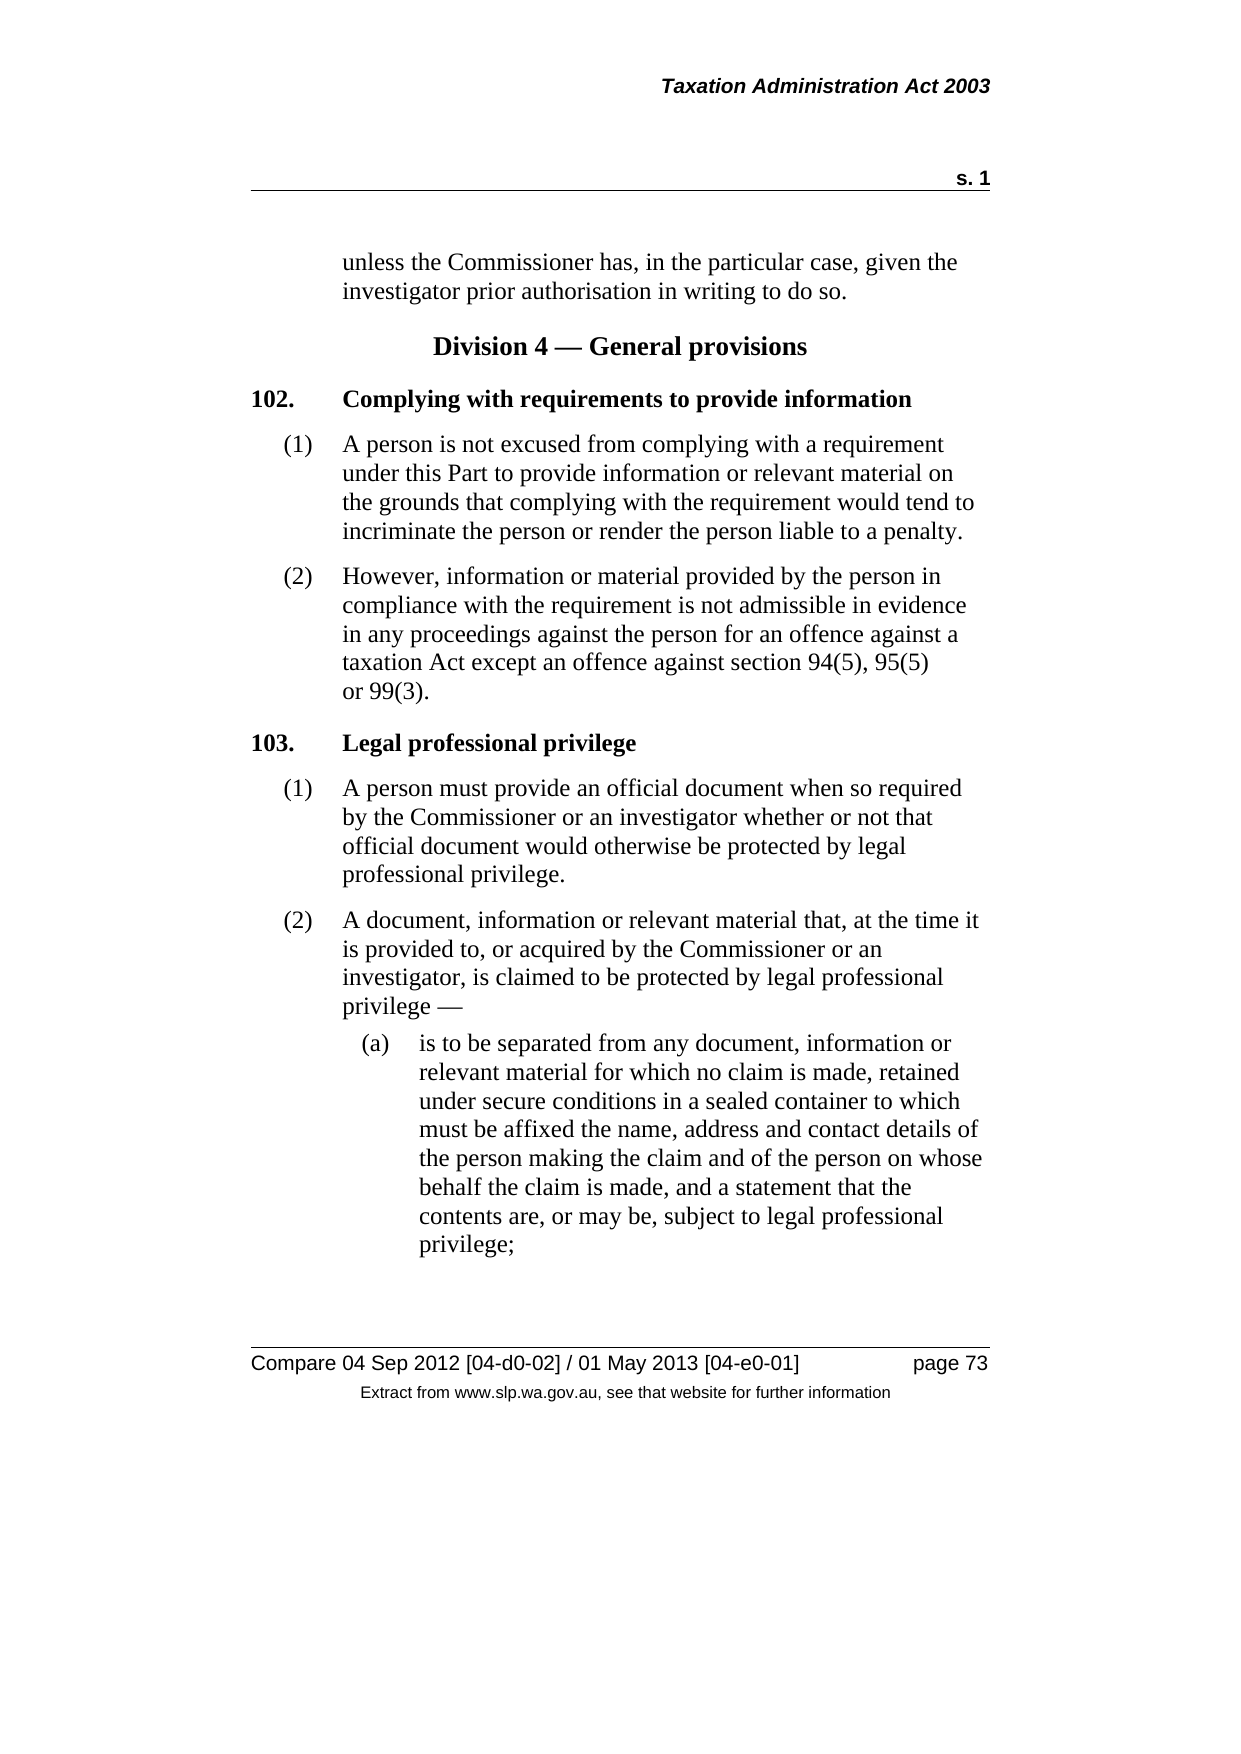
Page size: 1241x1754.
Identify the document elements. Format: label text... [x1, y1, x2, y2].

subtitle 102. Complying with requirements to provide information [251, 384, 990, 413]
text (a) is to be separated from any document, information or relevant material for which no claim is made, retained under secure conditions in a sealed container to which must be affixed the name, address and contact details of the person making the claim and of the person on whose behalf the claim is made, and a statement that the contents are, or may be, subject to legal professional privilege; [251, 1028, 990, 1258]
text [251, 247, 990, 305]
text (2) A document, information or relevant material that, at the time it is provided to, or acquired by the Commissioner or an investigator, is claimed to be protected by legal professional privilege — [251, 905, 990, 1020]
text (2) However, information or material provided by the person in compliance with the requirement is not admissible in evidence in any proceedings against the person for an offence against a taxation Act except an offence against section 94(5), 95(5) or 99(3). [251, 561, 990, 705]
subtitle 103. Legal professional privilege [251, 728, 990, 757]
subtitle Division 4 — General provisions [251, 330, 990, 361]
text (1) A person must provide an official document when so required by the Commissioner or an investigator whether or not that official document would otherwise be protected by legal professional privilege. [251, 773, 990, 888]
text (1) A person is not excused from complying with a requirement under this Part to provide information or relevant material on the grounds that complying with the requirement would tend to incriminate the person or render the person liable to a penalty. [251, 429, 990, 544]
